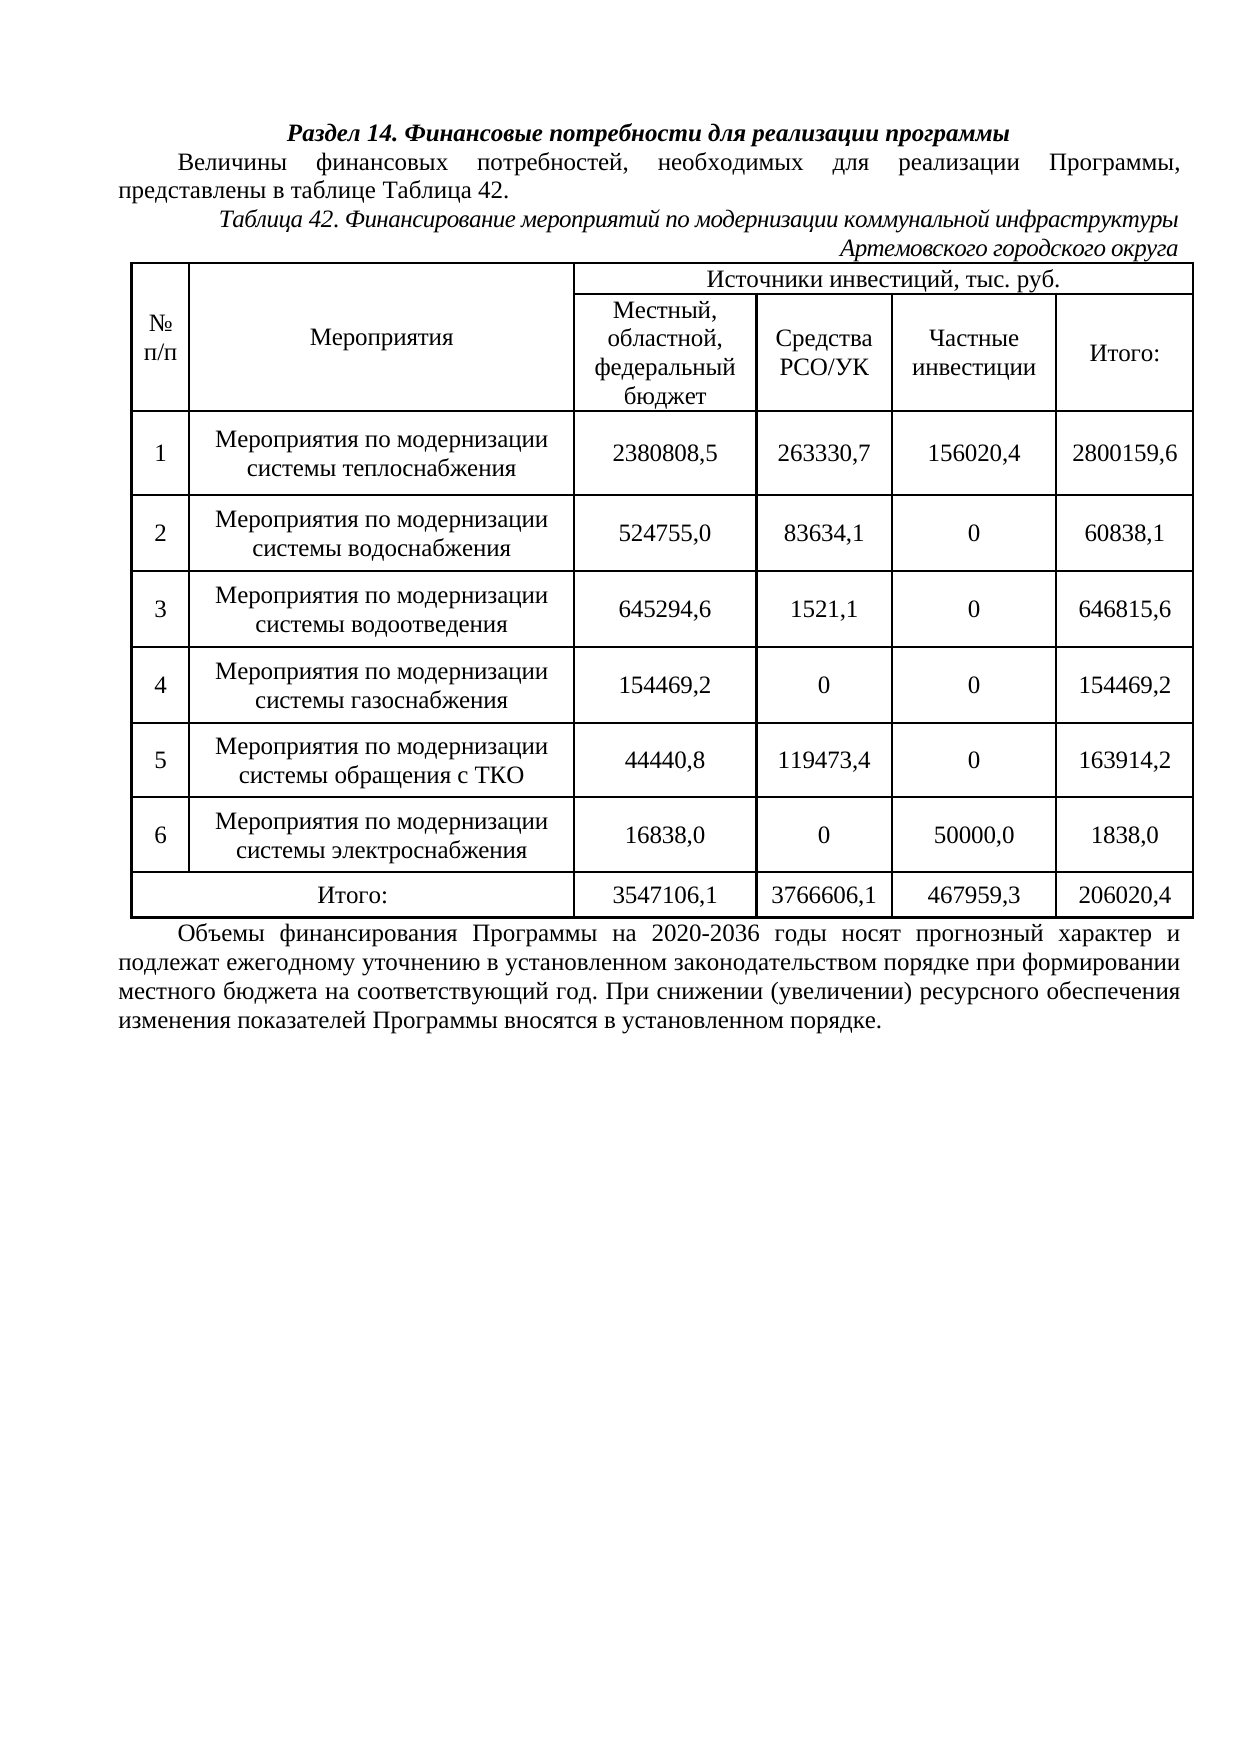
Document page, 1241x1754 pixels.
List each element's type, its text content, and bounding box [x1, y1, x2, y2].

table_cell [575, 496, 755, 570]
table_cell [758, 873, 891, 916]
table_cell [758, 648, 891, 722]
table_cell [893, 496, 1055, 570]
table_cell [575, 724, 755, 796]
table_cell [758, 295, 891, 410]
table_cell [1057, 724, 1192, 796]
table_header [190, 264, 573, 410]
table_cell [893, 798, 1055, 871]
text Величины финансовых потребностей, необходимых для реализации Программы, представлены в таблице Таблица 62. [118, 147, 1181, 204]
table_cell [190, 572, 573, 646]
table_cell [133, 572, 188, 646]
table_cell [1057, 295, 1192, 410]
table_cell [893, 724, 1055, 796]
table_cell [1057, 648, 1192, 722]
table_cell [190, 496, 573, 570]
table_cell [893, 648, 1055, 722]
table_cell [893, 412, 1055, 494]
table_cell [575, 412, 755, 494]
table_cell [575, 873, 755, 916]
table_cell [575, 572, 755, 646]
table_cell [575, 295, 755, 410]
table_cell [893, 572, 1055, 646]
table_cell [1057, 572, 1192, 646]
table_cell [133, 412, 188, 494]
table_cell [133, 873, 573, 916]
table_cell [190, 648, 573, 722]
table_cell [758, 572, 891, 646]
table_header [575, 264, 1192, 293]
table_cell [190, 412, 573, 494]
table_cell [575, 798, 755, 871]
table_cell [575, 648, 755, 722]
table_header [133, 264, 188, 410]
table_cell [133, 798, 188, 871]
text Раздел 14. Финансовые потребности для реализации программы [118, 118, 1181, 147]
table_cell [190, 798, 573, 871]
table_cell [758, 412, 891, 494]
text Таблица 62. Финансирование мероприятий по модернизации коммунальной инфраструктуры Артемовского городского округа [118, 204, 1181, 262]
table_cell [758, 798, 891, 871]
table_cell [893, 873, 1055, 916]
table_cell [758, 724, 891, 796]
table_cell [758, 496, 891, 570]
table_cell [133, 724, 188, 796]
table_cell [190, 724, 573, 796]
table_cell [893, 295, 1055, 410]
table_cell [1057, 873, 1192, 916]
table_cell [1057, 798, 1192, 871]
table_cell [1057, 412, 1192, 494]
text Объемы финансирования Программы на 2020-2036 годы носят прогнозный характер и подлежат ежегодному уточнению в установленном законодательством порядке при формировании местного бюджета на соответствующий год. При снижении (увеличении) ресурсного обеспечения изменения показателей Программы вносятся в установленном порядке. [118, 918, 1181, 1033]
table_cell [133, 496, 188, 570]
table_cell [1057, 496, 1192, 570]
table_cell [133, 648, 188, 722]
